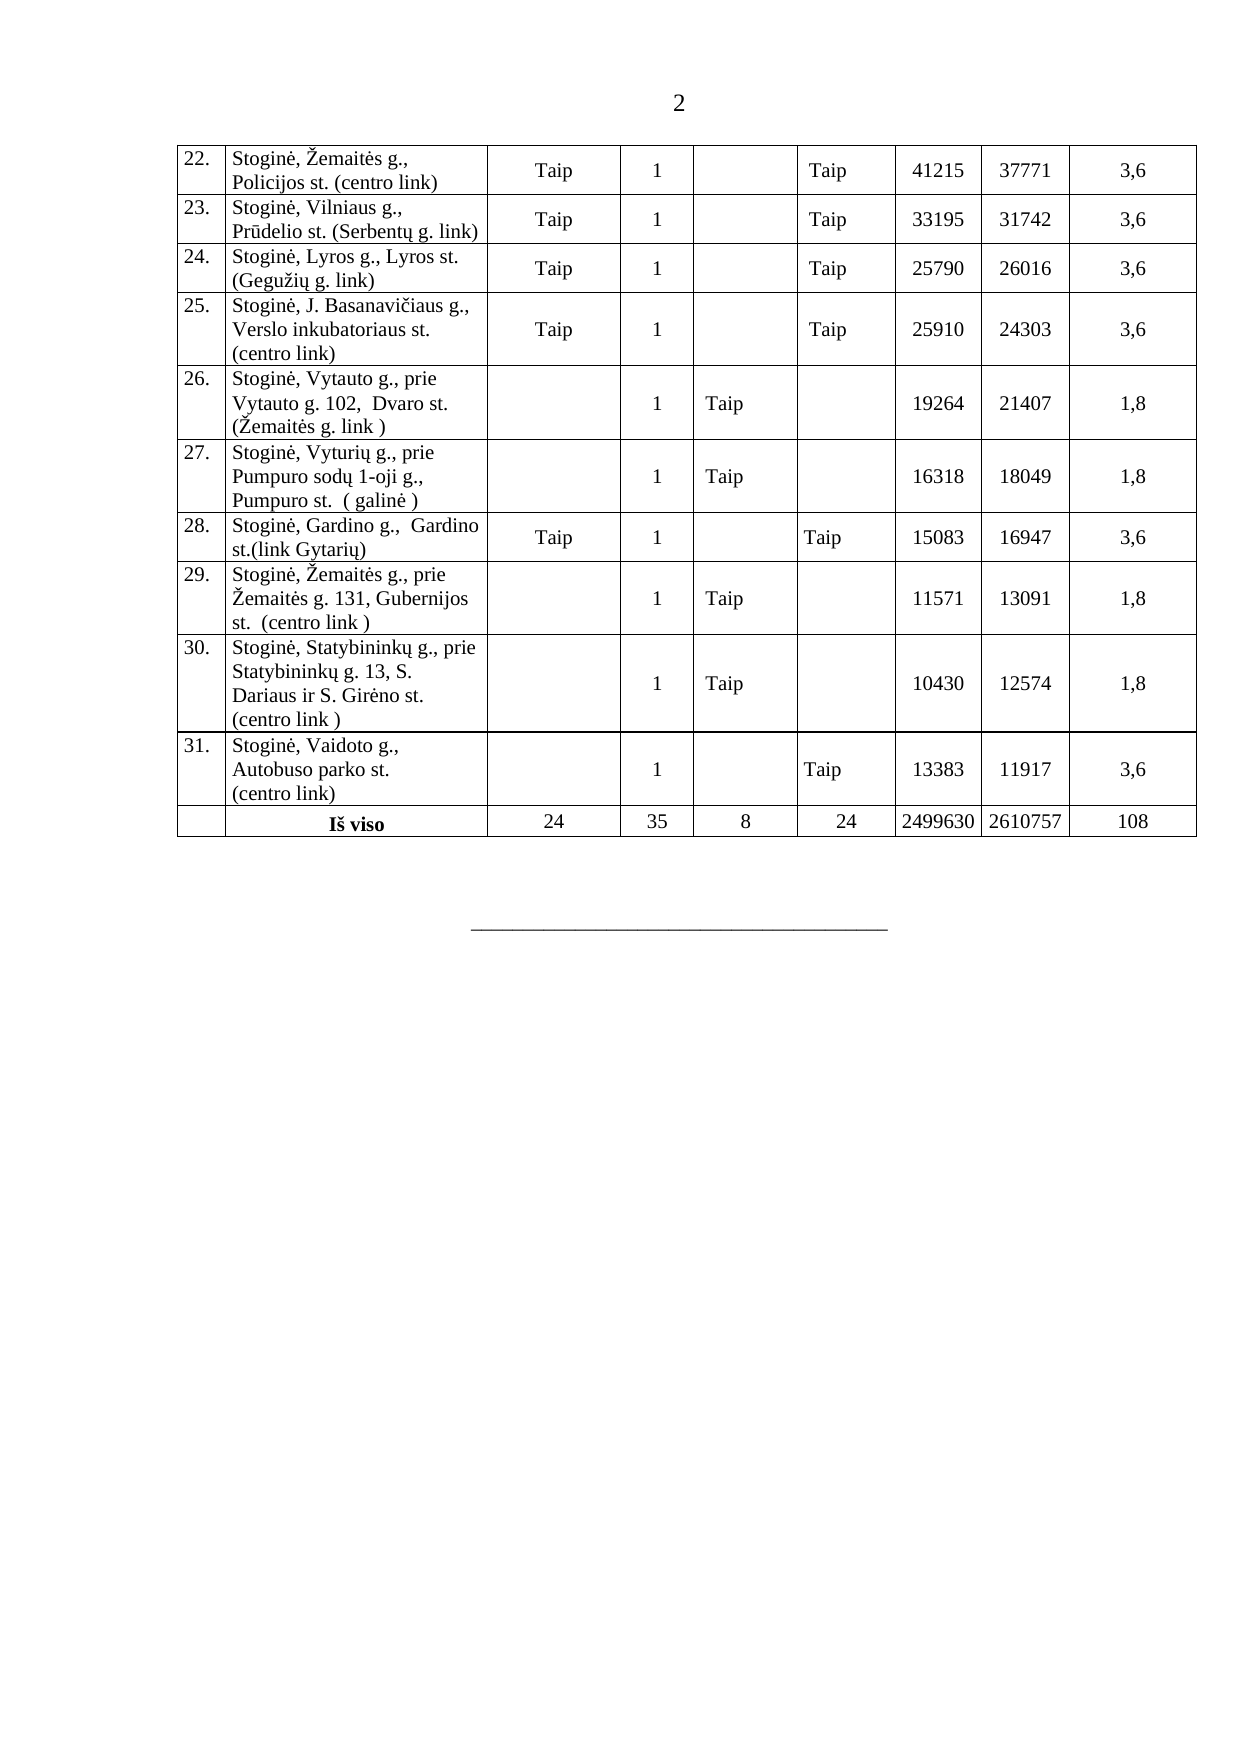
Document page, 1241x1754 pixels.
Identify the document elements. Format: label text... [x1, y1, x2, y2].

table_cell Stoginė, Lyros g., Lyros st. (Gegužių g. link) [226, 244, 487, 292]
table_cell 16318 [896, 440, 981, 512]
table_cell 24303 [982, 293, 1069, 365]
table_cell 3,6 [1070, 195, 1196, 243]
table_cell 1 [621, 635, 693, 731]
table_cell [694, 146, 797, 194]
table_cell 1,8 [1070, 366, 1196, 438]
table_cell Stoginė, Statybininkų g., prie Statybininkų g. 13, S. Dariaus ir S. Girėno st. (centro link ) [226, 635, 487, 731]
table_cell 1 [621, 733, 693, 805]
table_cell Taip [488, 195, 620, 243]
table_cell 37771 [982, 146, 1069, 194]
table_cell [694, 293, 797, 365]
text ________________________________________ [177, 909, 1181, 933]
table_cell Taip [488, 244, 620, 292]
table_cell 1,8 [1070, 440, 1196, 512]
table_cell 26016 [982, 244, 1069, 292]
table_cell 3,6 [1070, 293, 1196, 365]
table_cell 3,6 [1070, 513, 1196, 561]
table_cell 1 [621, 513, 693, 561]
table_cell 15083 [896, 513, 981, 561]
table_cell 3,6 [1070, 244, 1196, 292]
table_cell Iš viso [226, 806, 487, 836]
table_cell [694, 513, 797, 561]
table_cell Taip [488, 513, 620, 561]
table_cell 12574 [982, 635, 1069, 731]
table_cell Taip [488, 293, 620, 365]
table_cell [488, 635, 620, 731]
table_cell 24 [798, 806, 895, 836]
table_cell 25790 [896, 244, 981, 292]
table_cell 1 [621, 562, 693, 634]
table_cell Stoginė, Vaidoto g., Autobuso parko st. (centro link) [226, 733, 487, 805]
table_cell 1 [621, 146, 693, 194]
table_cell 23. [178, 195, 225, 243]
table_cell Stoginė, Gardino g., Gardino st.(link Gytarių) [226, 513, 487, 561]
table_cell 31. [178, 733, 225, 805]
table_cell 13383 [896, 733, 981, 805]
table_cell 35 [621, 806, 693, 836]
table_cell Stoginė, Vilniaus g., Prūdelio st. (Serbentų g. link) [226, 195, 487, 243]
table_cell 1 [621, 244, 693, 292]
table_cell 1 [621, 366, 693, 438]
table_cell 29. [178, 562, 225, 634]
table_cell 3,6 [1070, 146, 1196, 194]
table_cell [178, 806, 225, 836]
table_cell Taip [798, 733, 895, 805]
table_cell 28. [178, 513, 225, 561]
table_cell 30. [178, 635, 225, 731]
table_cell 8 [694, 806, 797, 836]
table_cell 1 [621, 293, 693, 365]
table_cell 22. [178, 146, 225, 194]
table_cell Taip [798, 244, 895, 292]
table_cell Taip [694, 562, 797, 634]
table_cell Taip [798, 146, 895, 194]
table_cell 19264 [896, 366, 981, 438]
table_cell 2499630 [896, 806, 981, 836]
table_cell Stoginė, J. Basanavičiaus g., Verslo inkubatoriaus st. (centro link) [226, 293, 487, 365]
table_cell 108 [1070, 806, 1196, 836]
table_cell 25910 [896, 293, 981, 365]
table_cell 10430 [896, 635, 981, 731]
table_cell [798, 635, 895, 731]
table_cell Stoginė, Vyturių g., prie Pumpuro sodų 1-oji g., Pumpuro st. ( galinė ) [226, 440, 487, 512]
table_cell 41215 [896, 146, 981, 194]
table_cell Taip [694, 366, 797, 438]
table_cell [798, 440, 895, 512]
table_cell Taip [798, 293, 895, 365]
table_cell 18049 [982, 440, 1069, 512]
table_cell 25. [178, 293, 225, 365]
table_cell 2610757 [982, 806, 1069, 836]
table_cell 33195 [896, 195, 981, 243]
table_cell [798, 366, 895, 438]
table_cell Taip [694, 440, 797, 512]
table_cell Taip [488, 146, 620, 194]
table_cell [798, 562, 895, 634]
table_cell 31742 [982, 195, 1069, 243]
table_cell 1,8 [1070, 635, 1196, 731]
table_cell [694, 195, 797, 243]
table_cell Taip [798, 195, 895, 243]
table_cell [694, 244, 797, 292]
table_cell 16947 [982, 513, 1069, 561]
table_cell 21407 [982, 366, 1069, 438]
table_cell Taip [694, 635, 797, 731]
table_cell 13091 [982, 562, 1069, 634]
table_cell 1 [621, 440, 693, 512]
table_cell 11571 [896, 562, 981, 634]
table_cell Stoginė, Žemaitės g., Policijos st. (centro link) [226, 146, 487, 194]
table_cell 24. [178, 244, 225, 292]
table_cell 1 [621, 195, 693, 243]
table_cell [488, 733, 620, 805]
table_cell 1,8 [1070, 562, 1196, 634]
table_cell Taip [798, 513, 895, 561]
table_cell [694, 733, 797, 805]
table_cell [488, 562, 620, 634]
table_cell 26. [178, 366, 225, 438]
table_cell Stoginė, Vytauto g., prie Vytauto g. 102, Dvaro st. (Žemaitės g. link ) [226, 366, 487, 438]
table_cell [488, 440, 620, 512]
table_cell 11917 [982, 733, 1069, 805]
table_cell [488, 366, 620, 438]
table_cell 24 [488, 806, 620, 836]
table_cell 3,6 [1070, 733, 1196, 805]
table_cell 27. [178, 440, 225, 512]
table_cell Stoginė, Žemaitės g., prie Žemaitės g. 131, Gubernijos st. (centro link ) [226, 562, 487, 634]
